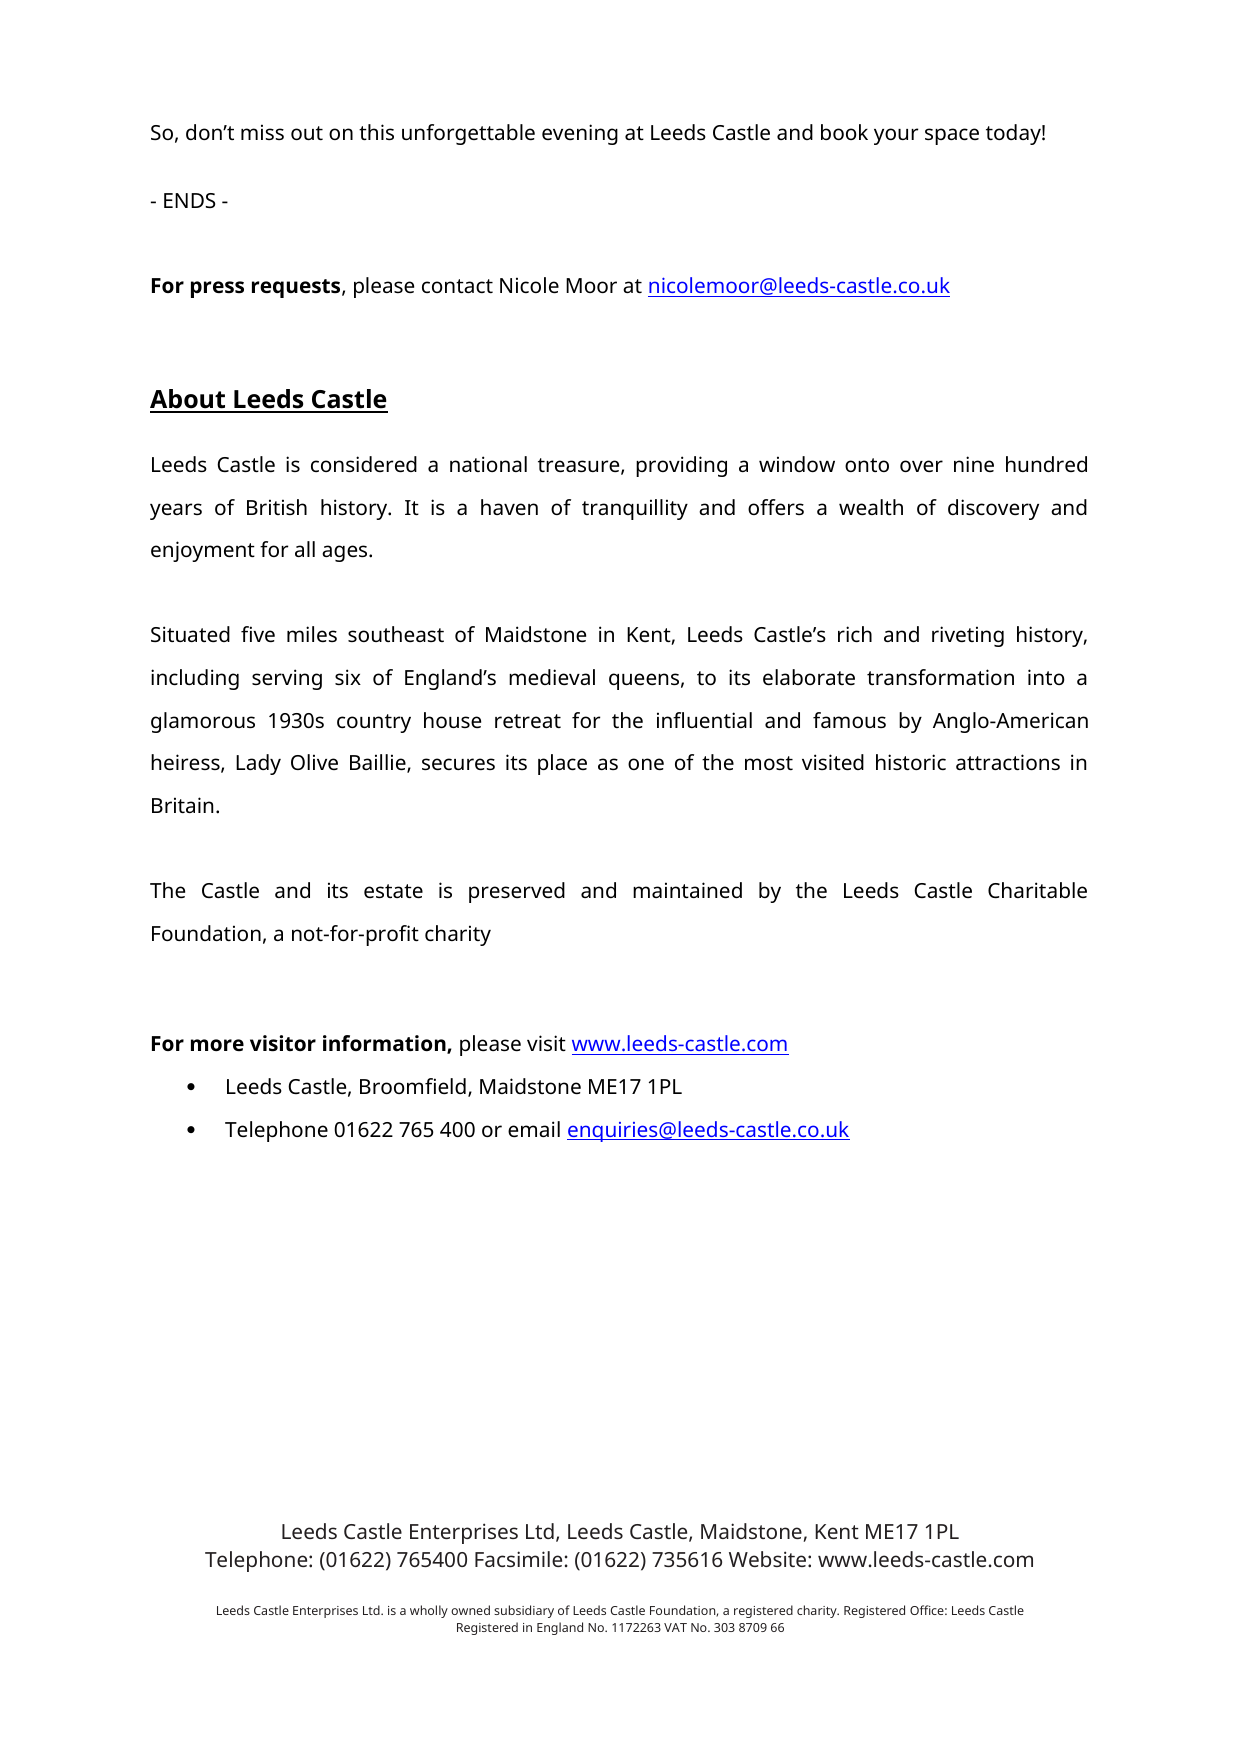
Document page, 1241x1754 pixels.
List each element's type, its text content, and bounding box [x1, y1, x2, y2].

text Situated five miles southeast of Maidstone in Kent, Leeds Castle’s rich and riveting history, including serving six of England’s medieval queens, to its elaborate transformation into a glamorous 1930s country house retreat for the influential and famous by Anglo-American heiress, Lady Olive Baillie, secures its place as one of the most visited historic attractions in Britain. [150, 621, 1090, 819]
text For more visitor information, please visit www.leeds-castle.com [150, 1029, 1090, 1058]
list Leeds Castle, Broomfield, Maidstone ME17 1PL [187, 1072, 1090, 1101]
text So, don’t miss out on this unforgettable evening at Leeds Castle and book your space today! [150, 118, 1090, 147]
text Leeds Castle is considered a national treasure, providing a window onto over nine hundred years of British history. It is a haven of tranquillity and offers a wealth of discovery and enjoyment for all ages. [150, 450, 1090, 564]
text For press requests, please contact Nicole Moor at nicolemoor@leeds-castle.co.uk [150, 271, 1090, 300]
text The Castle and its estate is preserved and maintained by the Leeds Castle Charitable Foundation, a not-for-profit charity [150, 876, 1090, 947]
list Telephone 01622 765 400 or email enquiries@leeds-castle.co.uk [187, 1115, 1090, 1143]
text - ENDS - [150, 186, 1090, 214]
text About Leeds Castle [150, 382, 1090, 416]
